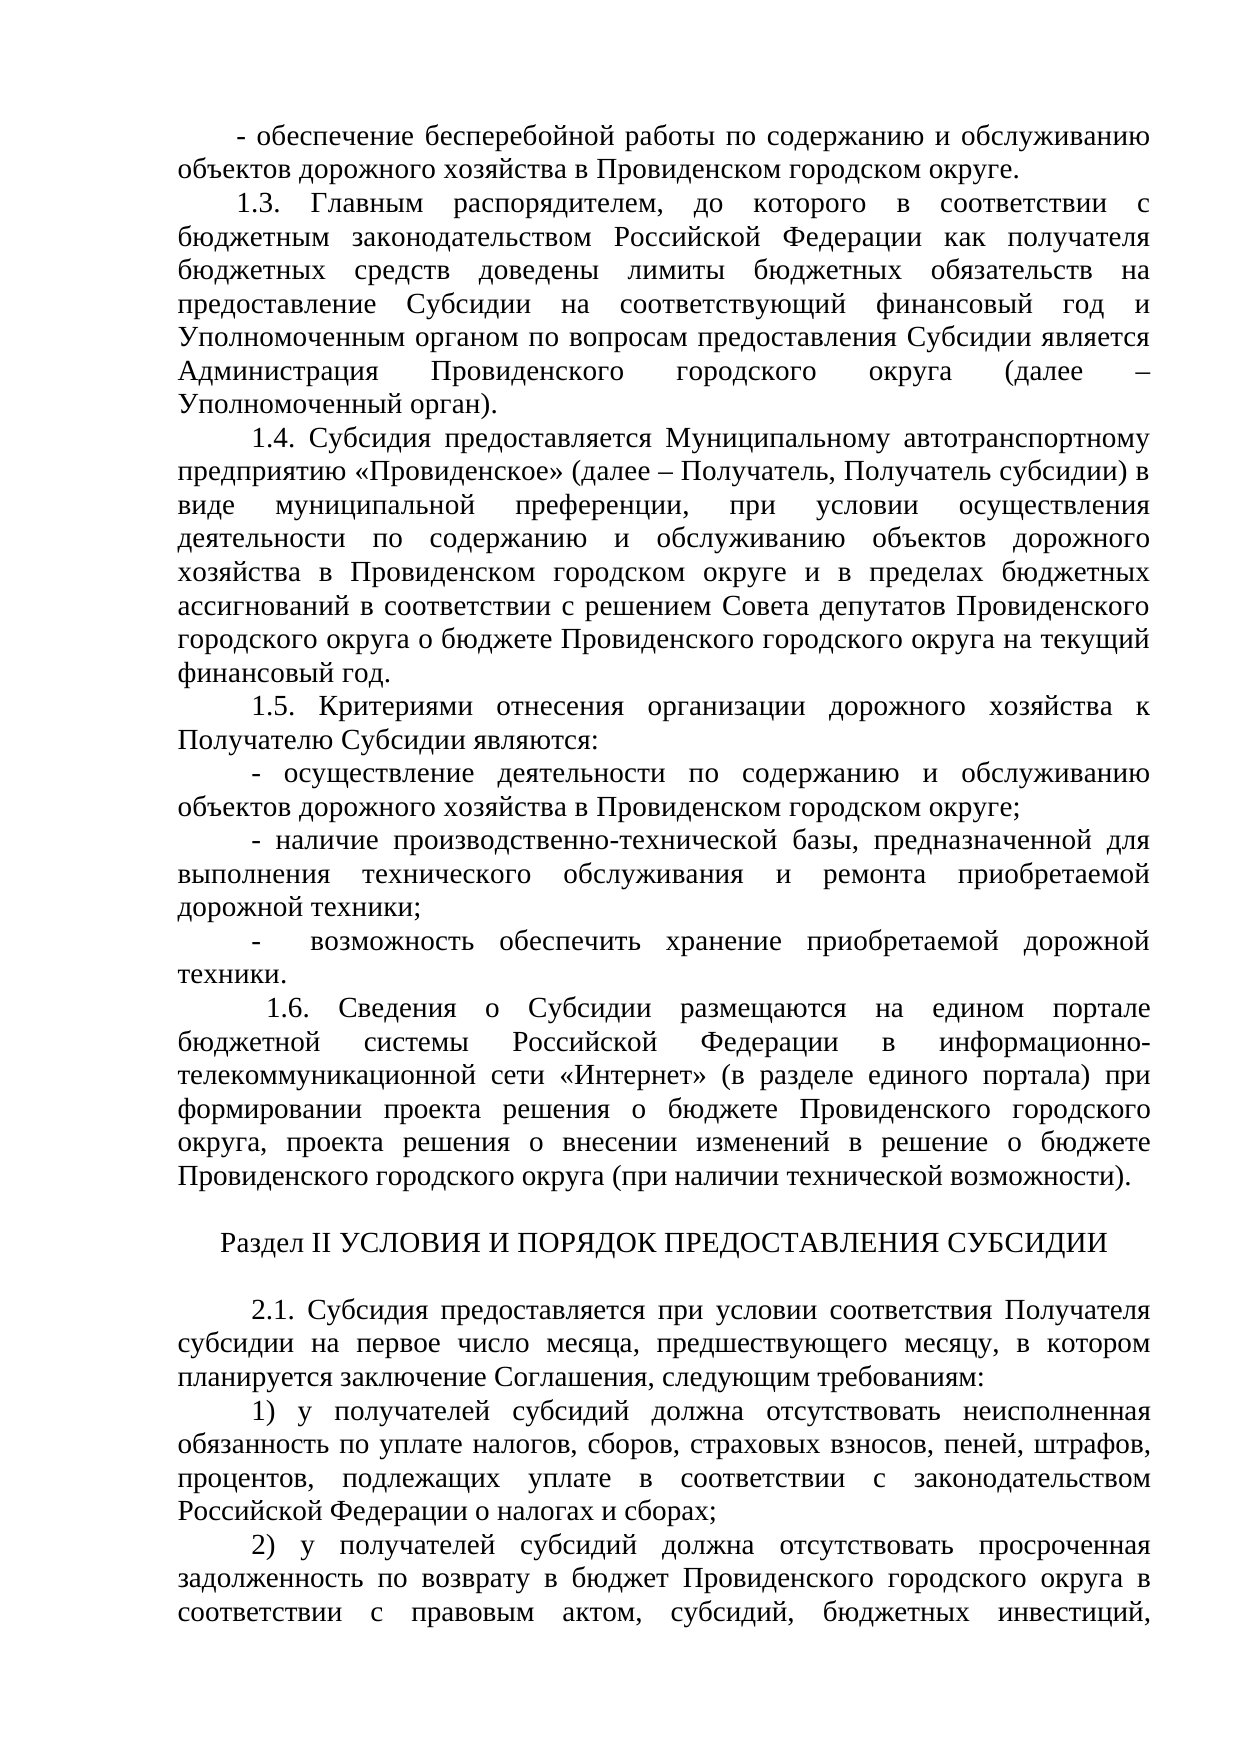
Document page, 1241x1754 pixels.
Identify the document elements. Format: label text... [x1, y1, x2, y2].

text - наличие производственно-технической базы, предназначенной для выполнения технического обслуживания и ремонта приобретаемой дорожной техники; [177, 822, 1152, 923]
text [177, 1527, 1152, 1627]
text 1) у получателей субсидий должна отсутствовать неисполненная обязанность по уплате налогов, сборов, страховых взносов, пеней, штрафов, процентов, подлежащих уплате в соответствии с законодательством Российской Федерации о налогах и сборах; [177, 1393, 1152, 1527]
text 1.5. Критериями отнесения организации дорожного хозяйства к Получателю Субсидии являются: [177, 688, 1152, 755]
text - осуществление деятельности по содержанию и обслуживанию объектов дорожного хозяйства в Провиденском городском округе; [177, 755, 1152, 822]
text Раздел II УСЛОВИЯ И ПОРЯДОК ПРЕДОСТАВЛЕНИЯ СУБСИДИИ [177, 1225, 1152, 1258]
text 1.3. Главным распорядителем, до которого в соответствии с бюджетным законодательством Российской Федерации как получателя бюджетных средств доведены лимиты бюджетных обязательств на предоставление Субсидии на соответствующий финансовый год и Уполномоченным органом по вопросам предоставления Субсидии является Администрация Провиденского городского округа (далее – Уполномоченный орган). [177, 185, 1152, 420]
text 1.6. Сведения о Субсидии размещаются на едином портале бюджетной системы Российской Федерации в информационно-телекоммуникационной сети «Интернет» (в разделе единого портала) при формировании проекта решения о бюджете Провиденского городского округа, проекта решения о внесении изменений в решение о бюджете Провиденского городского округа (при наличии технической возможности). [177, 990, 1152, 1191]
text 2.1. Субсидия предоставляется при условии соответствия Получателя субсидии на первое число месяца, предшествующего месяцу, в котором планируется заключение Соглашения, следующим требованиям: [177, 1292, 1152, 1393]
text 1.4. Субсидия предоставляется Муниципальному автотранспортному предприятию «Провиденское» (далее – Получатель, Получатель субсидии) в виде муниципальной преференции, при условии осуществления деятельности по содержанию и обслуживанию объектов дорожного хозяйства в Провиденском городском округе и в пределах бюджетных ассигнований в соответствии с решением Совета депутатов Провиденского городского округа о бюджете Провиденского городского округа на текущий финансовый год. [177, 420, 1152, 688]
text - возможность обеспечить хранение приобретаемой дорожной техники. [177, 923, 1152, 990]
text - обеспечение бесперебойной работы по содержанию и обслуживанию объектов дорожного хозяйства в Провиденском городском округе. [177, 118, 1152, 185]
